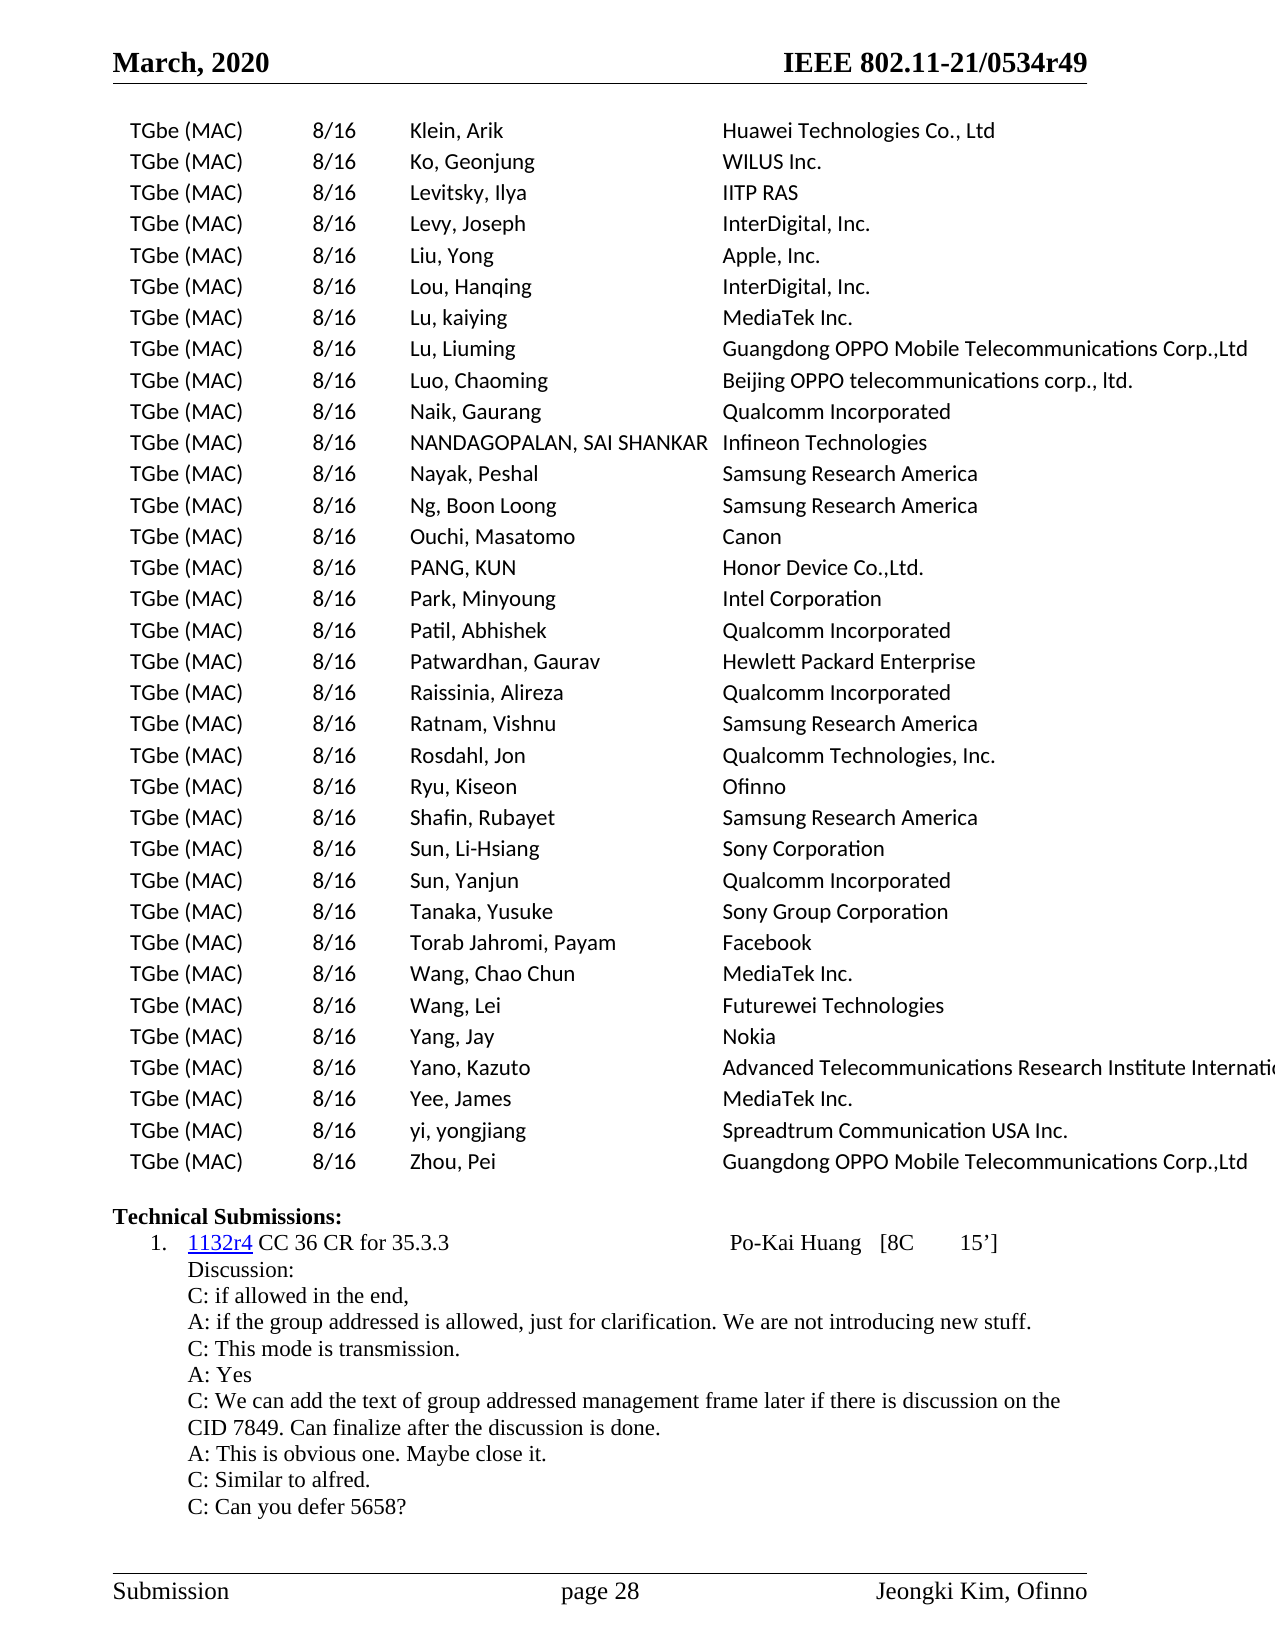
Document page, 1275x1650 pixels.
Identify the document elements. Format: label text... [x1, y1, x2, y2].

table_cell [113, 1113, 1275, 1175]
list 1132r4 CC 36 CR for 35.3.3 Po-Kai Huang [8C 15’] [150, 1229, 1087, 1256]
table_cell Ko, Geonjung [408, 144, 721, 175]
table_cell Lu, Liuming [408, 331, 721, 362]
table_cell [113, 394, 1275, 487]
table_cell TGbe (MAC) [113, 144, 260, 175]
table_cell Huawei Technologies Co., Ltd [721, 113, 1275, 144]
list C: if allowed in the end, [187, 1282, 1087, 1308]
list C: Can you defer 5658? [187, 1493, 1087, 1519]
list C: Similar to alfred. [187, 1467, 1087, 1493]
table_cell Klein, Arik [408, 113, 721, 144]
table_cell TGbe (MAC) [113, 238, 260, 269]
table_cell 8/16 [260, 238, 408, 269]
table_cell TGbe (MAC) [113, 206, 260, 237]
table_cell TGbe (MAC) [113, 331, 260, 362]
table_cell InterDigital, Inc. [721, 206, 1275, 237]
table_cell TGbe (MAC) [113, 269, 260, 300]
table_cell Levitsky, Ilya [408, 175, 721, 206]
table_cell TGbe (MAC) [113, 363, 260, 394]
table_cell InterDigital, Inc. [721, 269, 1275, 300]
table_cell MediaTek Inc. [721, 300, 1275, 331]
table_cell 8/16 [260, 269, 408, 300]
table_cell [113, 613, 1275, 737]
list Discussion: [187, 1256, 1087, 1282]
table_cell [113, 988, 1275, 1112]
list C: We can add the text of group addressed management frame later if there is discussion on the CID 7849. Can finalize after the discussion is done. [187, 1387, 1087, 1440]
table_cell 8/16 [260, 175, 408, 206]
table_cell 8/16 [260, 113, 408, 144]
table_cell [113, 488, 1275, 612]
list C: This mode is transmission. [187, 1335, 1087, 1361]
table_cell Guangdong OPPO Mobile Telecommunications Corp.,Ltd [721, 331, 1275, 362]
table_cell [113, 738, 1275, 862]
table_cell WILUS Inc. [721, 144, 1275, 175]
table_cell 8/16 [260, 144, 408, 175]
table_cell 8/16 [260, 300, 408, 331]
table_cell 8/16 [260, 331, 408, 362]
table_cell TGbe (MAC) [113, 175, 260, 206]
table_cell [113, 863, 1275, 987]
list A: Yes [187, 1361, 1087, 1387]
table_cell Levy, Joseph [408, 206, 721, 237]
table_cell TGbe (MAC) [113, 113, 260, 144]
table_cell Beijing OPPO telecommunications corp., ltd. [721, 363, 1275, 394]
table_cell TGbe (MAC) [113, 300, 260, 331]
table_cell IITP RAS [721, 175, 1275, 206]
table_cell Apple, Inc. [721, 238, 1275, 269]
text Technical Submissions: [112, 1203, 1087, 1229]
table_cell 8/16 [260, 363, 408, 394]
table_cell Luo, Chaoming [408, 363, 721, 394]
table_cell 8/16 [260, 206, 408, 237]
list A: This is obvious one. Maybe close it. [187, 1440, 1087, 1467]
list A: if the group addressed is allowed, just for clarification. We are not introducing new stuff. [187, 1308, 1087, 1335]
table_cell Liu, Yong [408, 238, 721, 269]
table_cell Lou, Hanqing [408, 269, 721, 300]
table_cell Lu, kaiying [408, 300, 721, 331]
